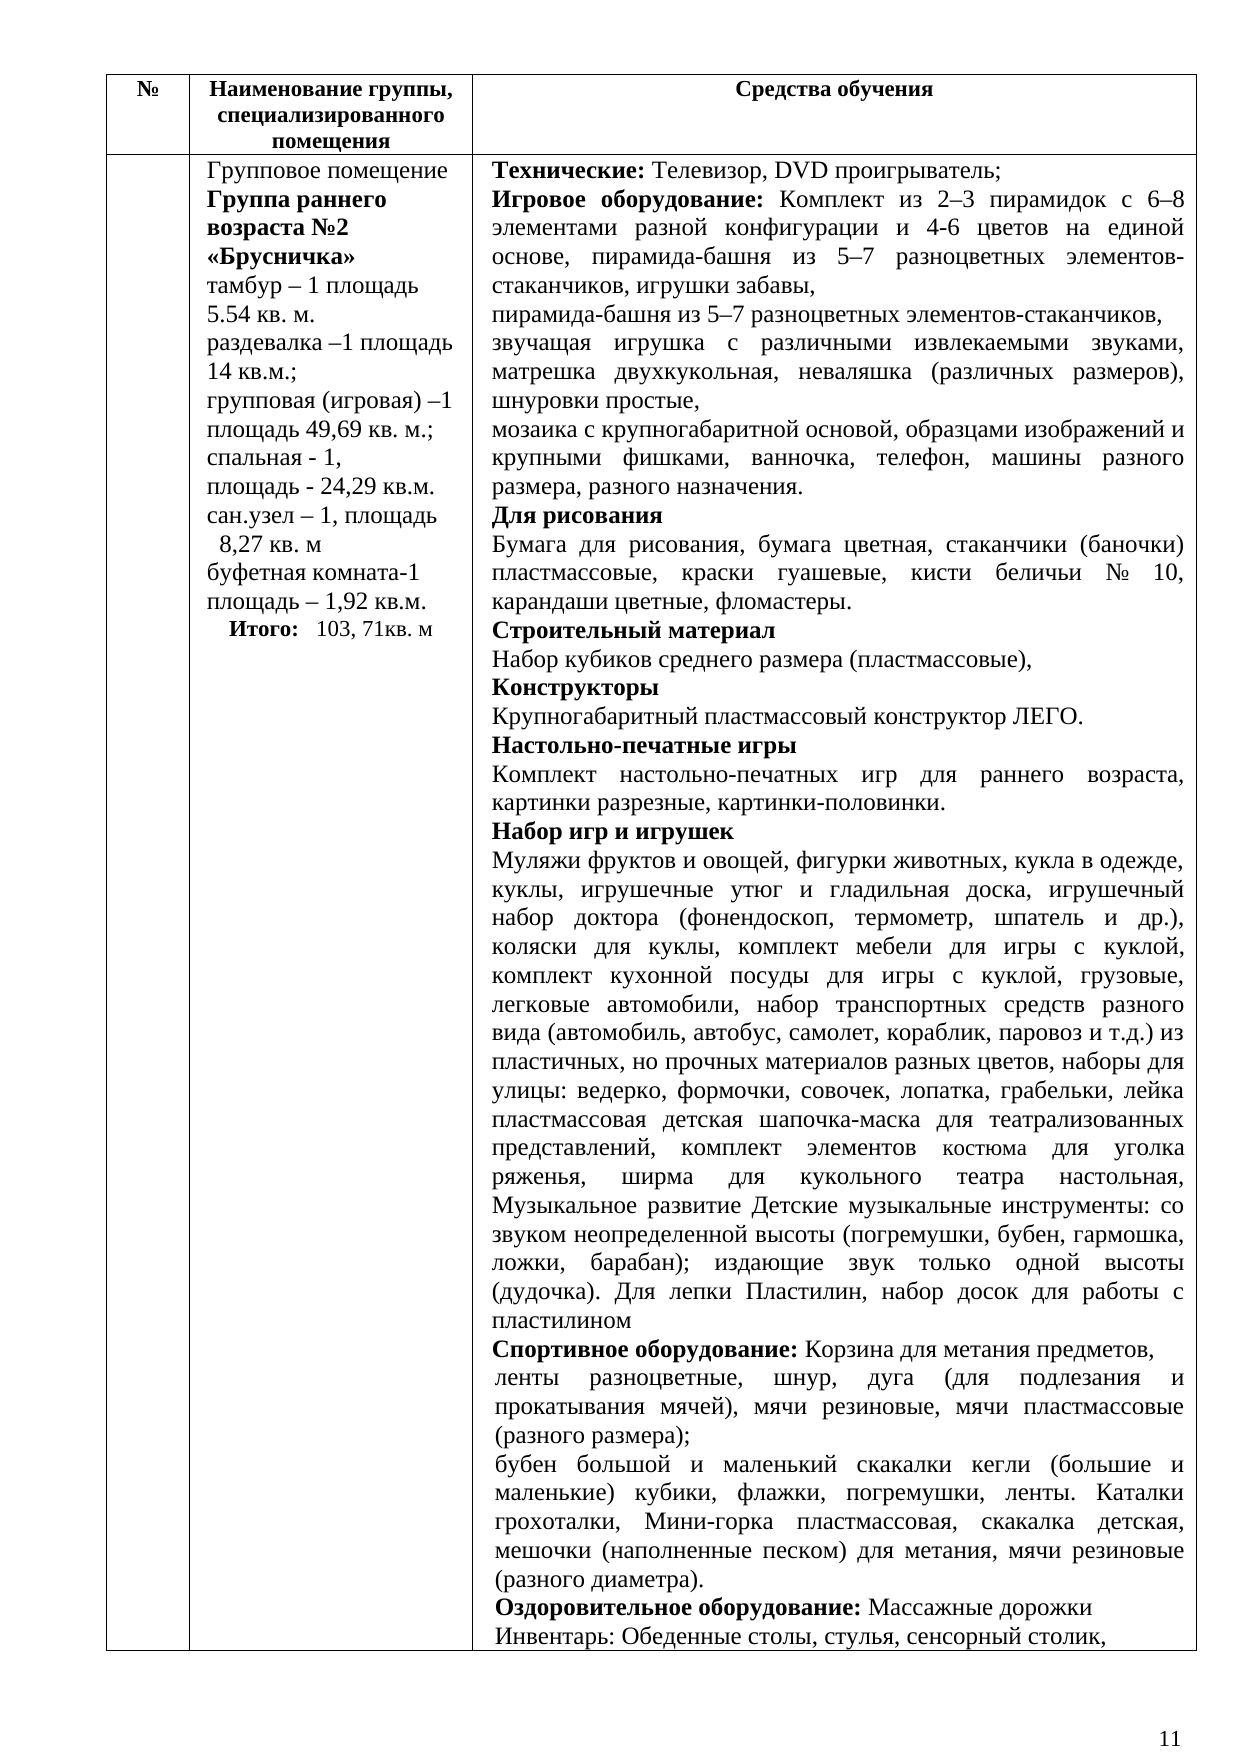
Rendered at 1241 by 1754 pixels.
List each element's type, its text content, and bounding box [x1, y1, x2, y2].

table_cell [190, 155, 472, 1650]
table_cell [473, 155, 1196, 1650]
table_header Наименование группы, специализированного помещения [190, 75, 472, 154]
table_header № [107, 75, 189, 154]
table_cell [107, 155, 189, 1650]
table_header Средства обучения [473, 75, 1196, 154]
